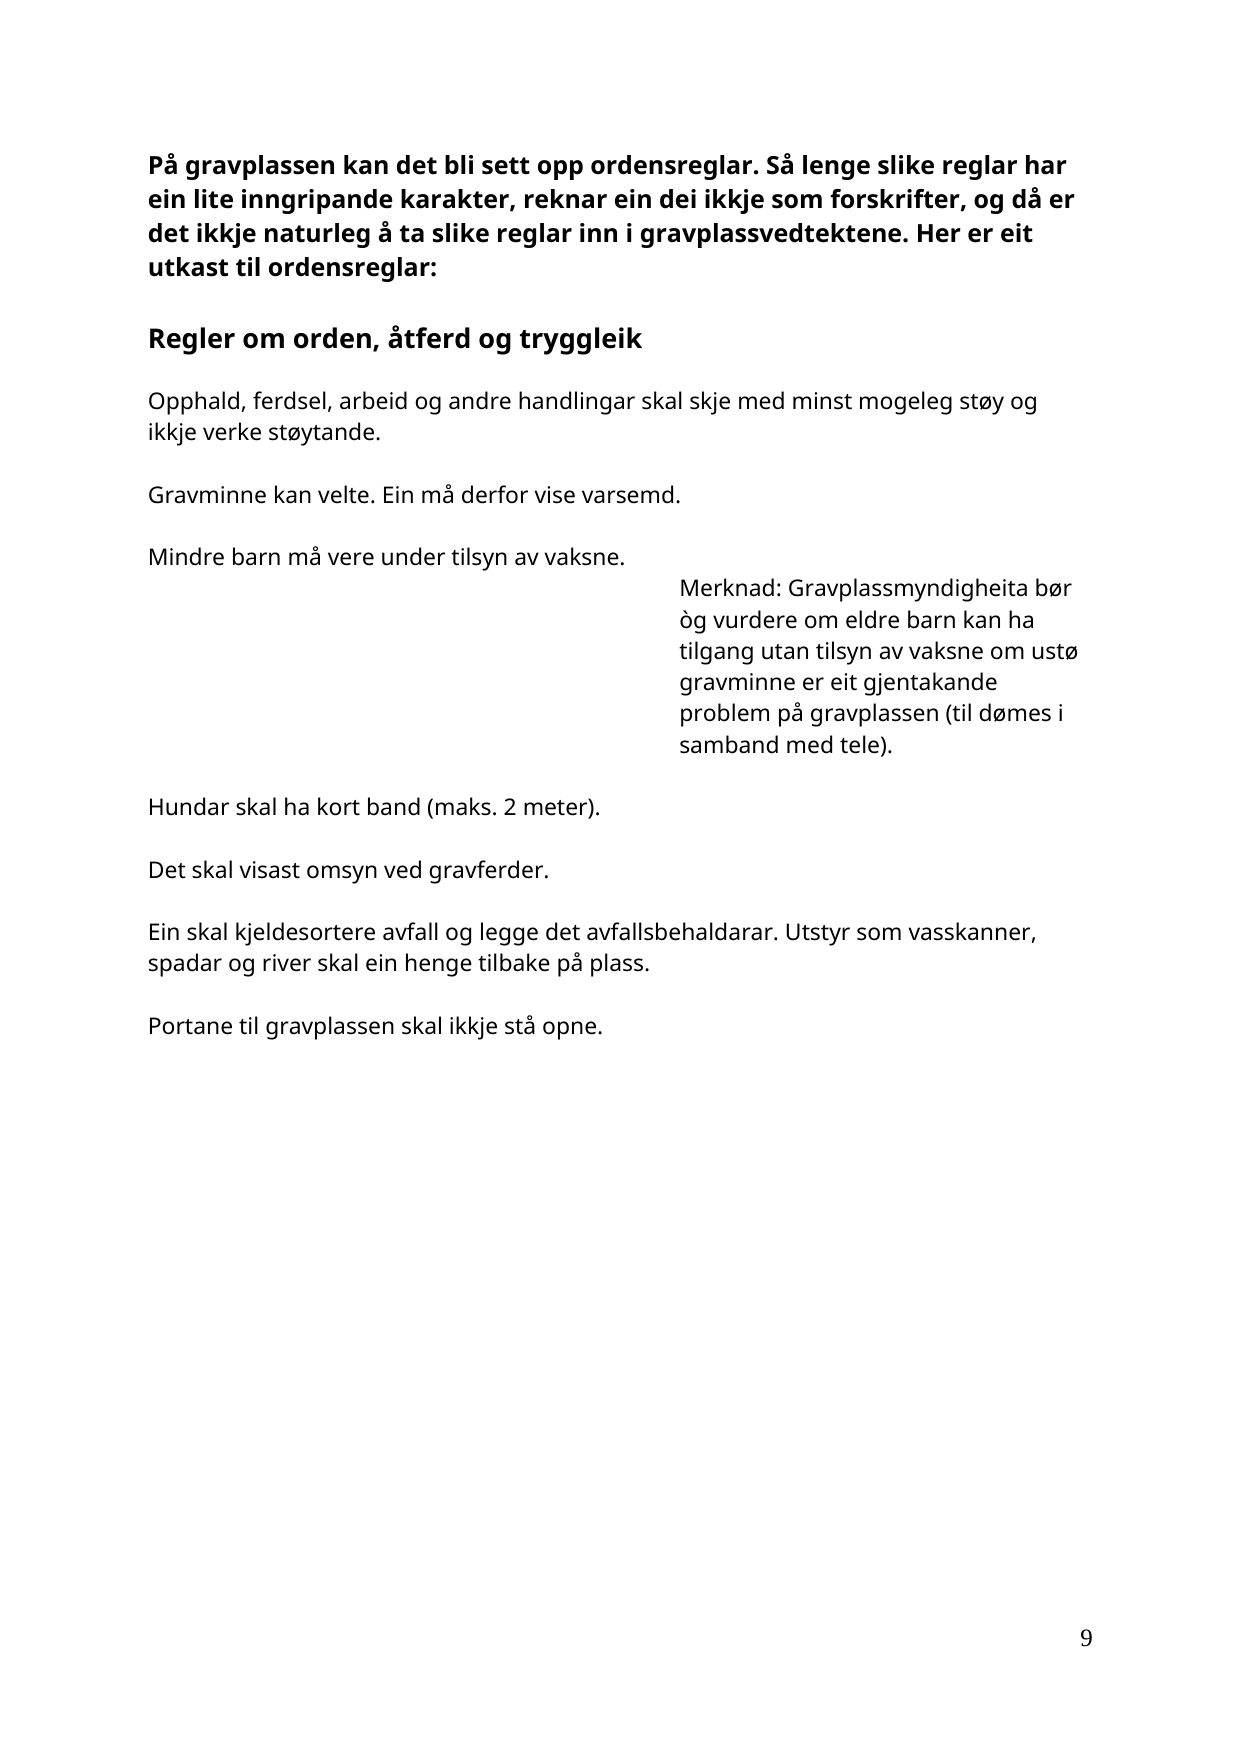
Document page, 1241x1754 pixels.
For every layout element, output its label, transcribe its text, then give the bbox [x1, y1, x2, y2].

text Merknad: Gravplassmyndigheita bør òg vurdere om eldre barn kan ha tilgang utan tilsyn av vaksne om ustø gravminne er eit gjentakande problem på gravplassen (til dømes i samband med tele). [679, 572, 1093, 760]
text Gravminne kan velte. Ein må derfor vise varsemd. [148, 479, 1093, 510]
text Portane til gravplassen skal ikkje stå opne. [148, 1010, 1093, 1041]
text Ein skal kjeldesortere avfall og legge det avfallsbehaldarar. Utstyr som vasskanner, spadar og river skal ein henge tilbake på plass. [148, 916, 1093, 979]
subtitle Regler om orden, åtferd og tryggleik [148, 319, 1093, 356]
text Det skal visast omsyn ved gravferder. [148, 854, 1093, 885]
text Mindre barn må vere under tilsyn av vaksne. [148, 541, 1093, 572]
text Hundar skal ha kort band (maks. 2 meter). [148, 791, 1093, 822]
text Opphald, ferdsel, arbeid og andre handlingar skal skje med minst mogeleg støy og ikkje verke støytande. [148, 385, 1093, 447]
subtitle På gravplassen kan det bli sett opp ordensreglar. Så lenge slike reglar har ein lite inngripande karakter, reknar ein dei ikkje som forskrifter, og då er det ikkje naturleg å ta slike reglar inn i gravplassvedtektene. Her er eit utkast til ordensreglar: [148, 148, 1093, 284]
